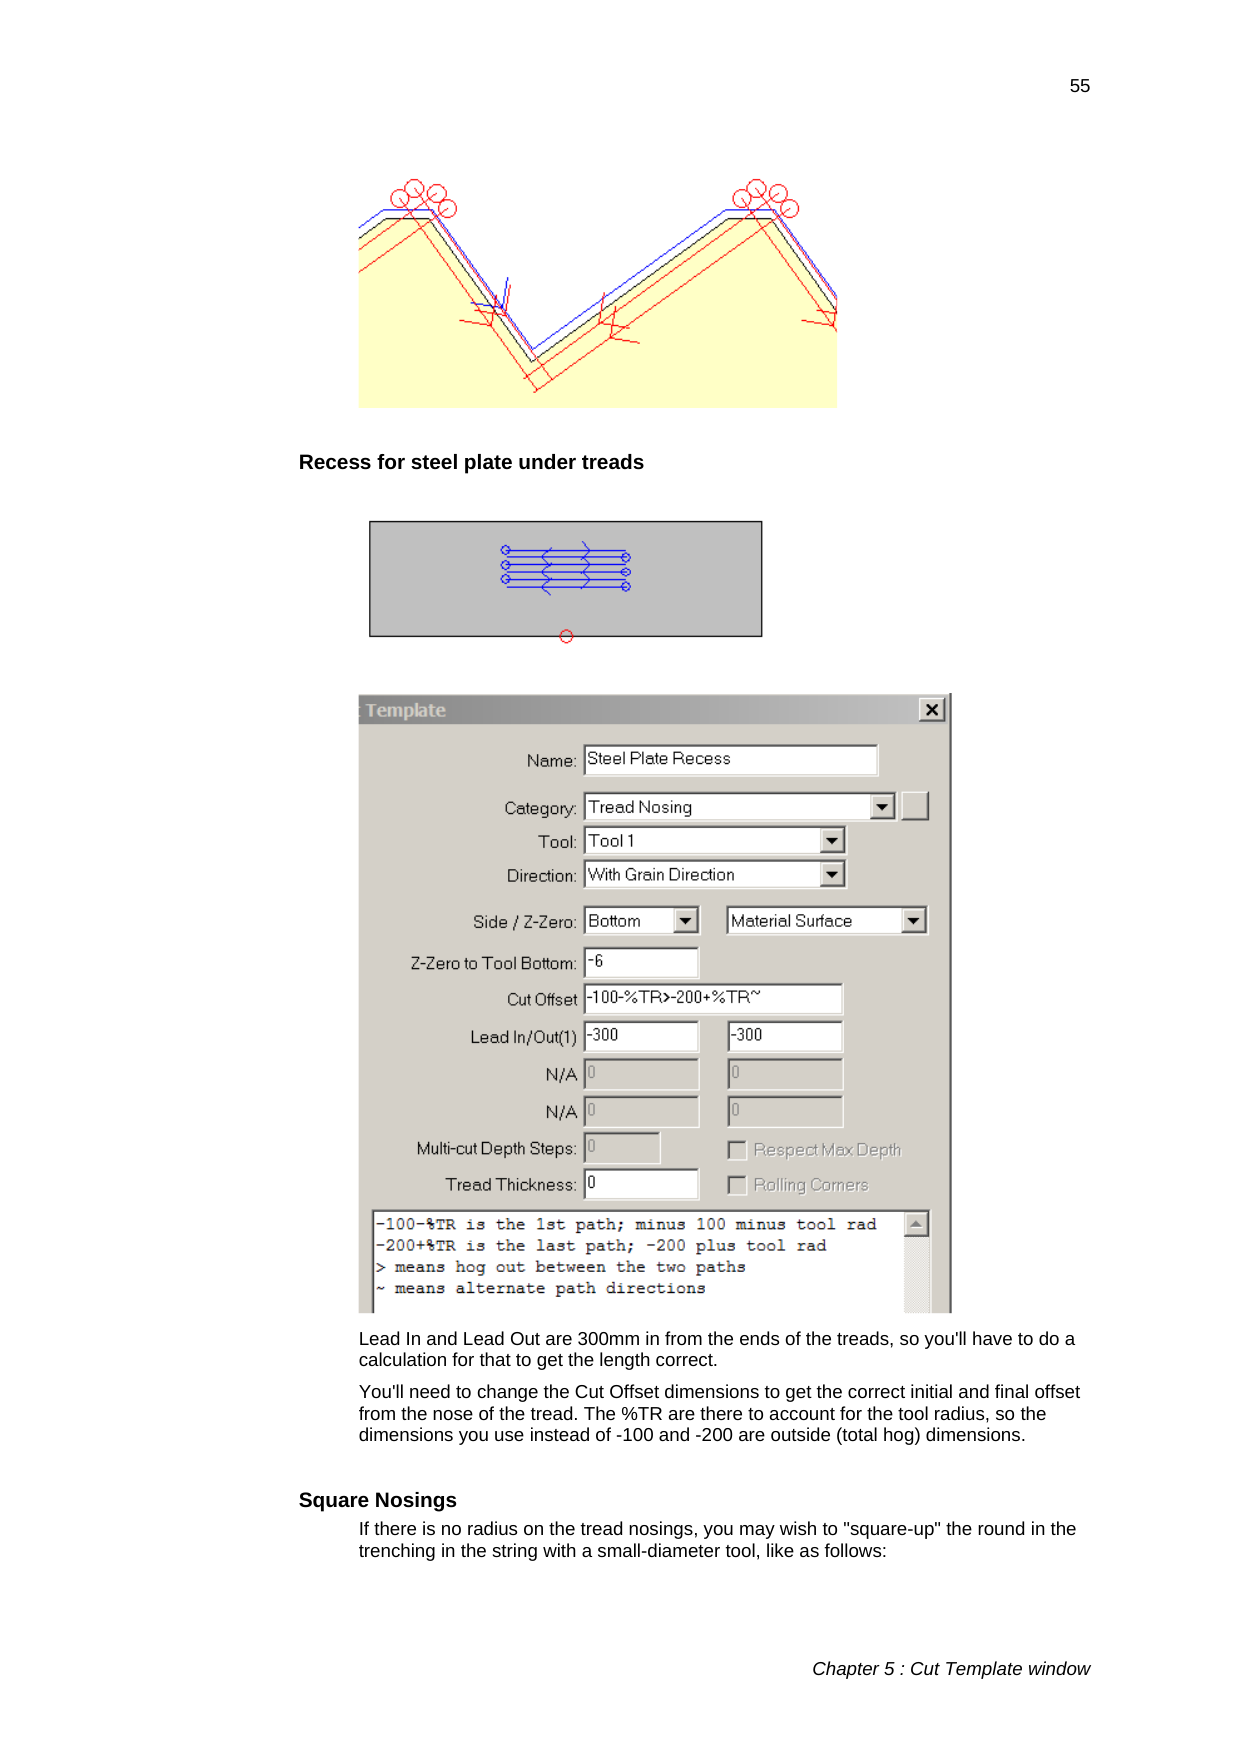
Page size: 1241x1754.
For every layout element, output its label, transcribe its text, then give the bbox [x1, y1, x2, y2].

picture [358, 150, 838, 408]
subtitle Recess for steel plate under treads [298, 450, 1090, 474]
text Lead In and Lead Out are 300mm in from the ends of the treads, so you'll have to do a calculation for that to get the length correct. [358, 1327, 1090, 1371]
text If there is no radius on the tread nosings, you may wish to "square-up" the round in the trenching in the string with a small-diameter tool, like as follows: [358, 1518, 1090, 1561]
subtitle Square Nosings [298, 1488, 1090, 1512]
picture [358, 693, 953, 1317]
picture [358, 512, 780, 651]
text You'll need to change the Cut Offset dimensions to get the correct initial and final offset from the nose of the tread. The %TR are there to account for the tool radius, so the dimensions you use instead of -100 and -200 are outside (total hog) dimensions. [358, 1381, 1090, 1446]
